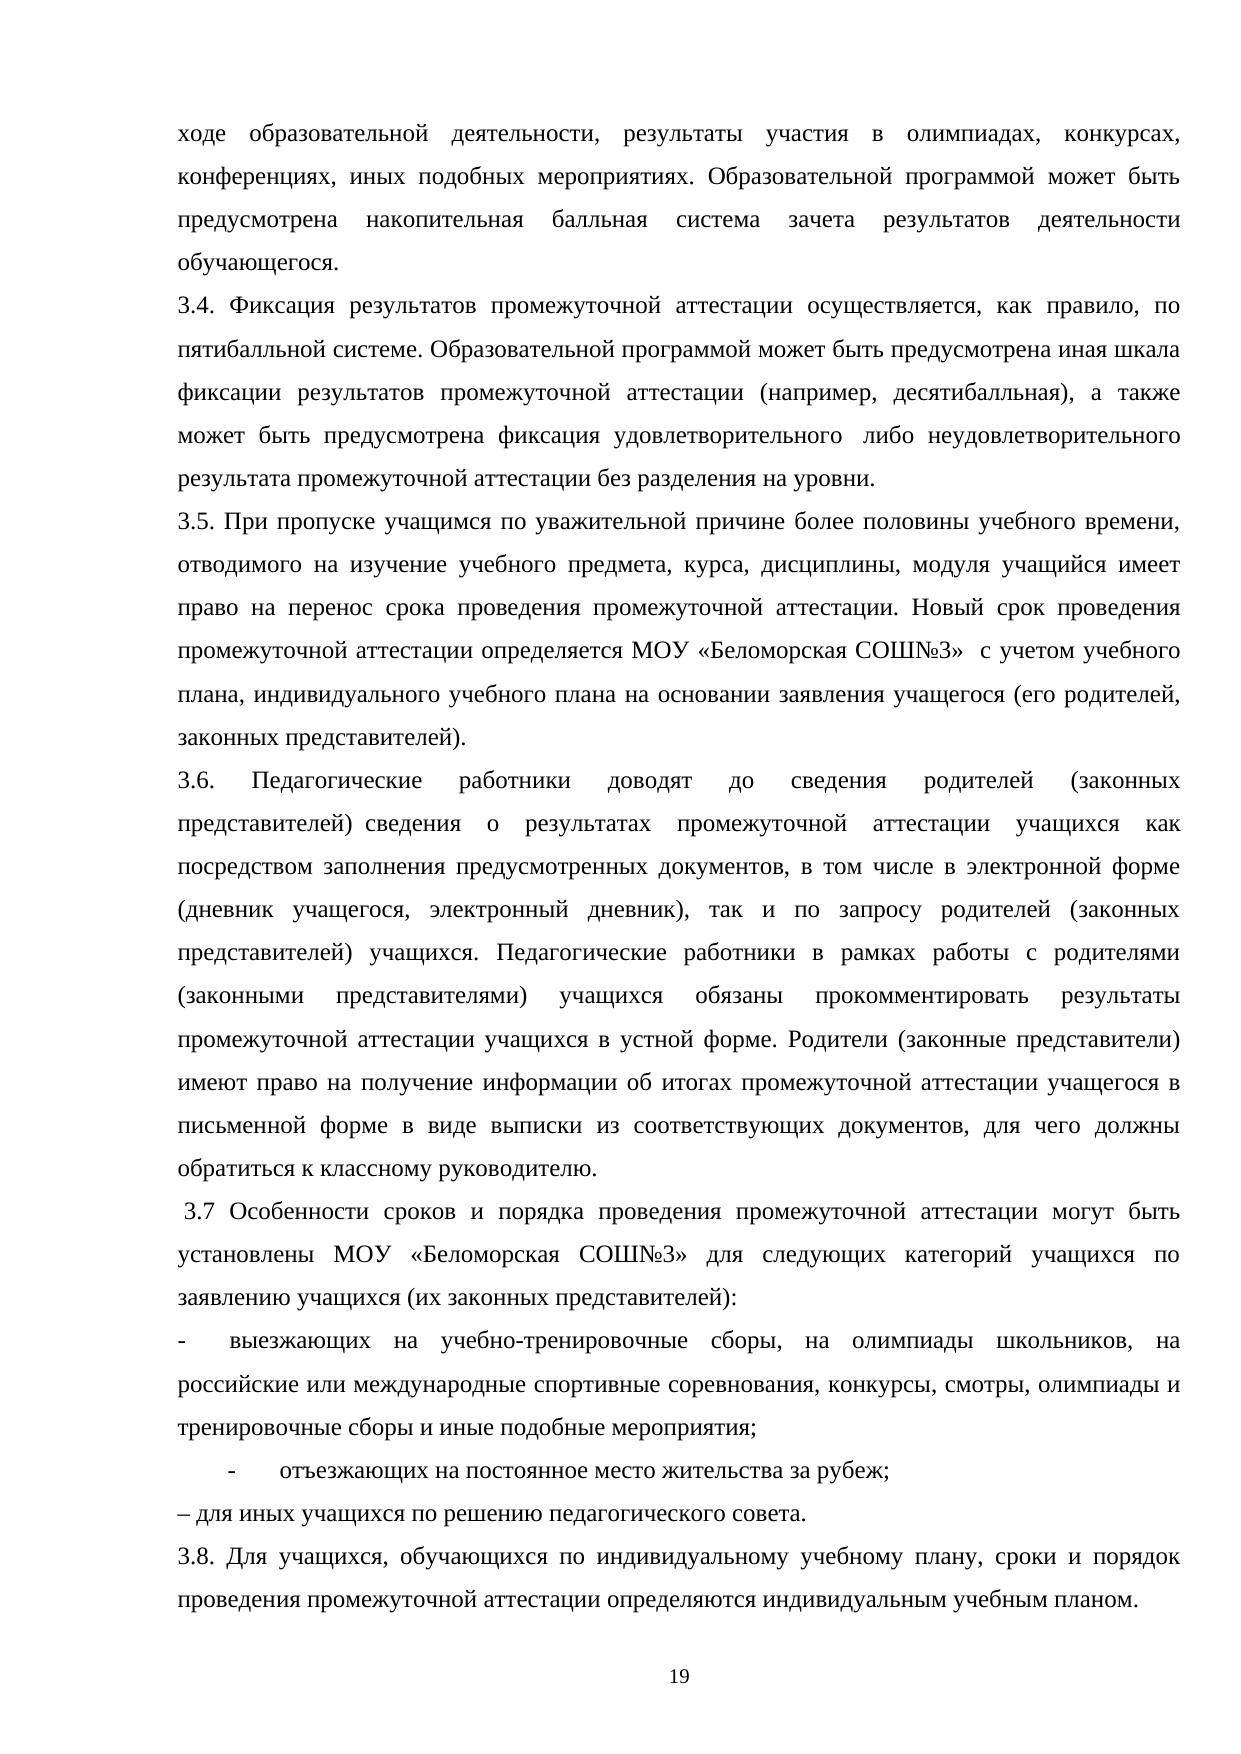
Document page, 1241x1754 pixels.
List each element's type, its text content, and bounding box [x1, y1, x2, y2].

text – для иных учащихся по решению педагогического совета. [177, 1498, 1181, 1527]
text - выезжающих на учебно-тренировочные сборы, на олимпиады школьников, на российские или международные спортивные соревнования, конкурсы, смотры, олимпиады и тренировочные сборы и иные подобные мероприятия; [177, 1326, 1181, 1441]
text 3.8. Для учащихся, обучающихся по индивидуальному учебному плану, сроки и порядок проведения промежуточной аттестации определяются индивидуальным учебным планом. [177, 1541, 1181, 1613]
text 3.6. Педагогические работники доводят до сведения родителей (законных представителей) сведения о результатах промежуточной аттестации учащихся как посредством заполнения предусмотренных документов, в том числе в электронной форме (дневник учащегося, электронный дневник), так и по запросу родителей (законных представителей) учащихся. Педагогические работники в рамках работы с родителями (законными представителями) учащихся обязаны прокомментировать результаты промежуточной аттестации учащихся в устной форме. Родители (законные представители) имеют право на получение информации об итогах промежуточной аттестации учащегося в письменной форме в виде выписки из соответствующих документов, для чего должны обратиться к классному руководителю. [177, 765, 1181, 1182]
text 3.4. Фиксация результатов промежуточной аттестации осуществляется, как правило, по пятибалльной системе. Образовательной программой может быть предусмотрена иная шкала фиксации результатов промежуточной аттестации (например, десятибалльная), а также может быть предусмотрена фиксация удовлетворительного либо неудовлетворительного результата промежуточной аттестации без разделения на уровни. [177, 291, 1181, 492]
text 3.5. При пропуске учащимся по уважительной причине более половины учебного времени, отводимого на изучение учебного предмета, курса, дисциплины, модуля учащийся имеет право на перенос срока проведения промежуточной аттестации. Новый срок проведения промежуточной аттестации определяется МОУ «Беломорская СОШ№3» с учетом учебного плана, индивидуального учебного плана на основании заявления учащегося (его родителей, законных представителей). [177, 506, 1181, 751]
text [177, 118, 1181, 276]
text 3.7 Особенности сроков и порядка проведения промежуточной аттестации могут быть установлены МОУ «Беломорская СОШ№3» для следующих категорий учащихся по заявлению учащихся (их законных представителей): [177, 1196, 1181, 1311]
text - отъезжающих на постоянное место жительства за рубеж; [177, 1455, 1181, 1484]
